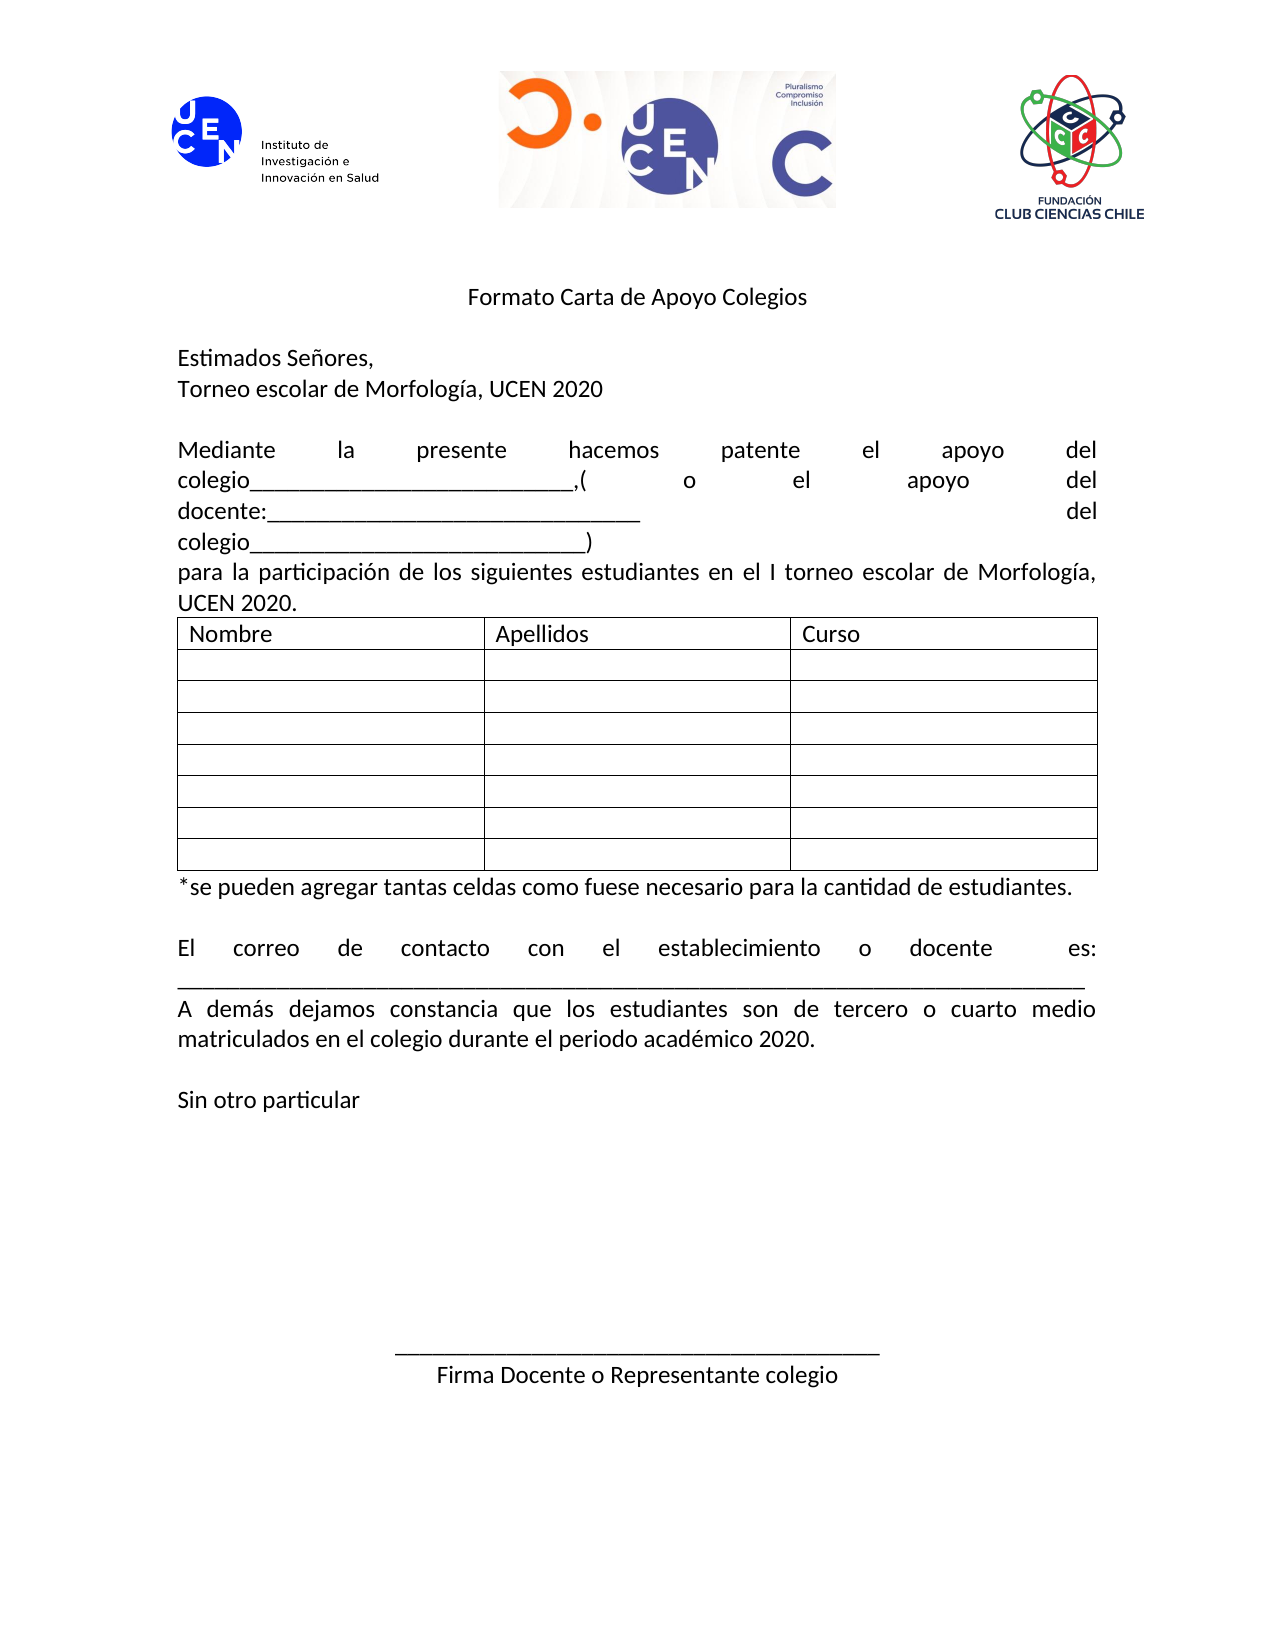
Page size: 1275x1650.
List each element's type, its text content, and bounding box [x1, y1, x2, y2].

picture [147, 77, 404, 199]
table_cell [178, 713, 484, 743]
table_cell [485, 839, 790, 870]
table_cell [178, 808, 484, 838]
table_cell [791, 808, 1097, 838]
text El correo de contacto con el establecimiento o docente es: _________________________________________________________________________ [177, 932, 1098, 993]
table_header Apellidos [485, 618, 790, 649]
picture [498, 71, 836, 208]
table_cell [178, 650, 484, 680]
text *se pueden agregar tantas celdas como fuese necesario para la cantidad de estudiantes. [177, 871, 1098, 901]
table_cell [485, 776, 790, 807]
table_cell [791, 713, 1097, 743]
text Mediante la presente hacemos patente el apoyo del colegio__________________________,( o el apoyo del docente:______________________________ del colegio___________________________) [177, 434, 1098, 556]
table_cell [485, 713, 790, 743]
text para la participación de los siguientes estudiantes en el I torneo escolar de Morfología, UCEN 2020. [177, 556, 1098, 617]
table_cell [485, 650, 790, 680]
text Estimados Señores, [177, 343, 1098, 373]
table_cell [791, 839, 1097, 870]
text A demás dejamos constancia que los estudiantes son de tercero o cuarto medio matriculados en el colegio durante el periodo académico 2020. [177, 993, 1098, 1054]
table_cell [178, 839, 484, 870]
table_header Curso [791, 618, 1097, 649]
text Firma Docente o Representante colegio [177, 1359, 1098, 1390]
table_cell [485, 808, 790, 838]
text Sin otro particular [177, 1084, 1098, 1115]
picture [995, 75, 1144, 219]
table_header Nombre [178, 618, 484, 649]
text Torneo escolar de Morfología, UCEN 2020 [177, 373, 1098, 404]
table_cell [791, 776, 1097, 807]
table_cell [485, 745, 790, 775]
text Formato Carta de Apoyo Colegios [177, 282, 1098, 312]
table_cell [791, 745, 1097, 775]
table_cell [791, 650, 1097, 680]
table_cell [178, 776, 484, 807]
table_cell [178, 681, 484, 712]
text _______________________________________ [177, 1329, 1098, 1359]
table_cell [178, 745, 484, 775]
table_cell [485, 681, 790, 712]
table_cell [791, 681, 1097, 712]
